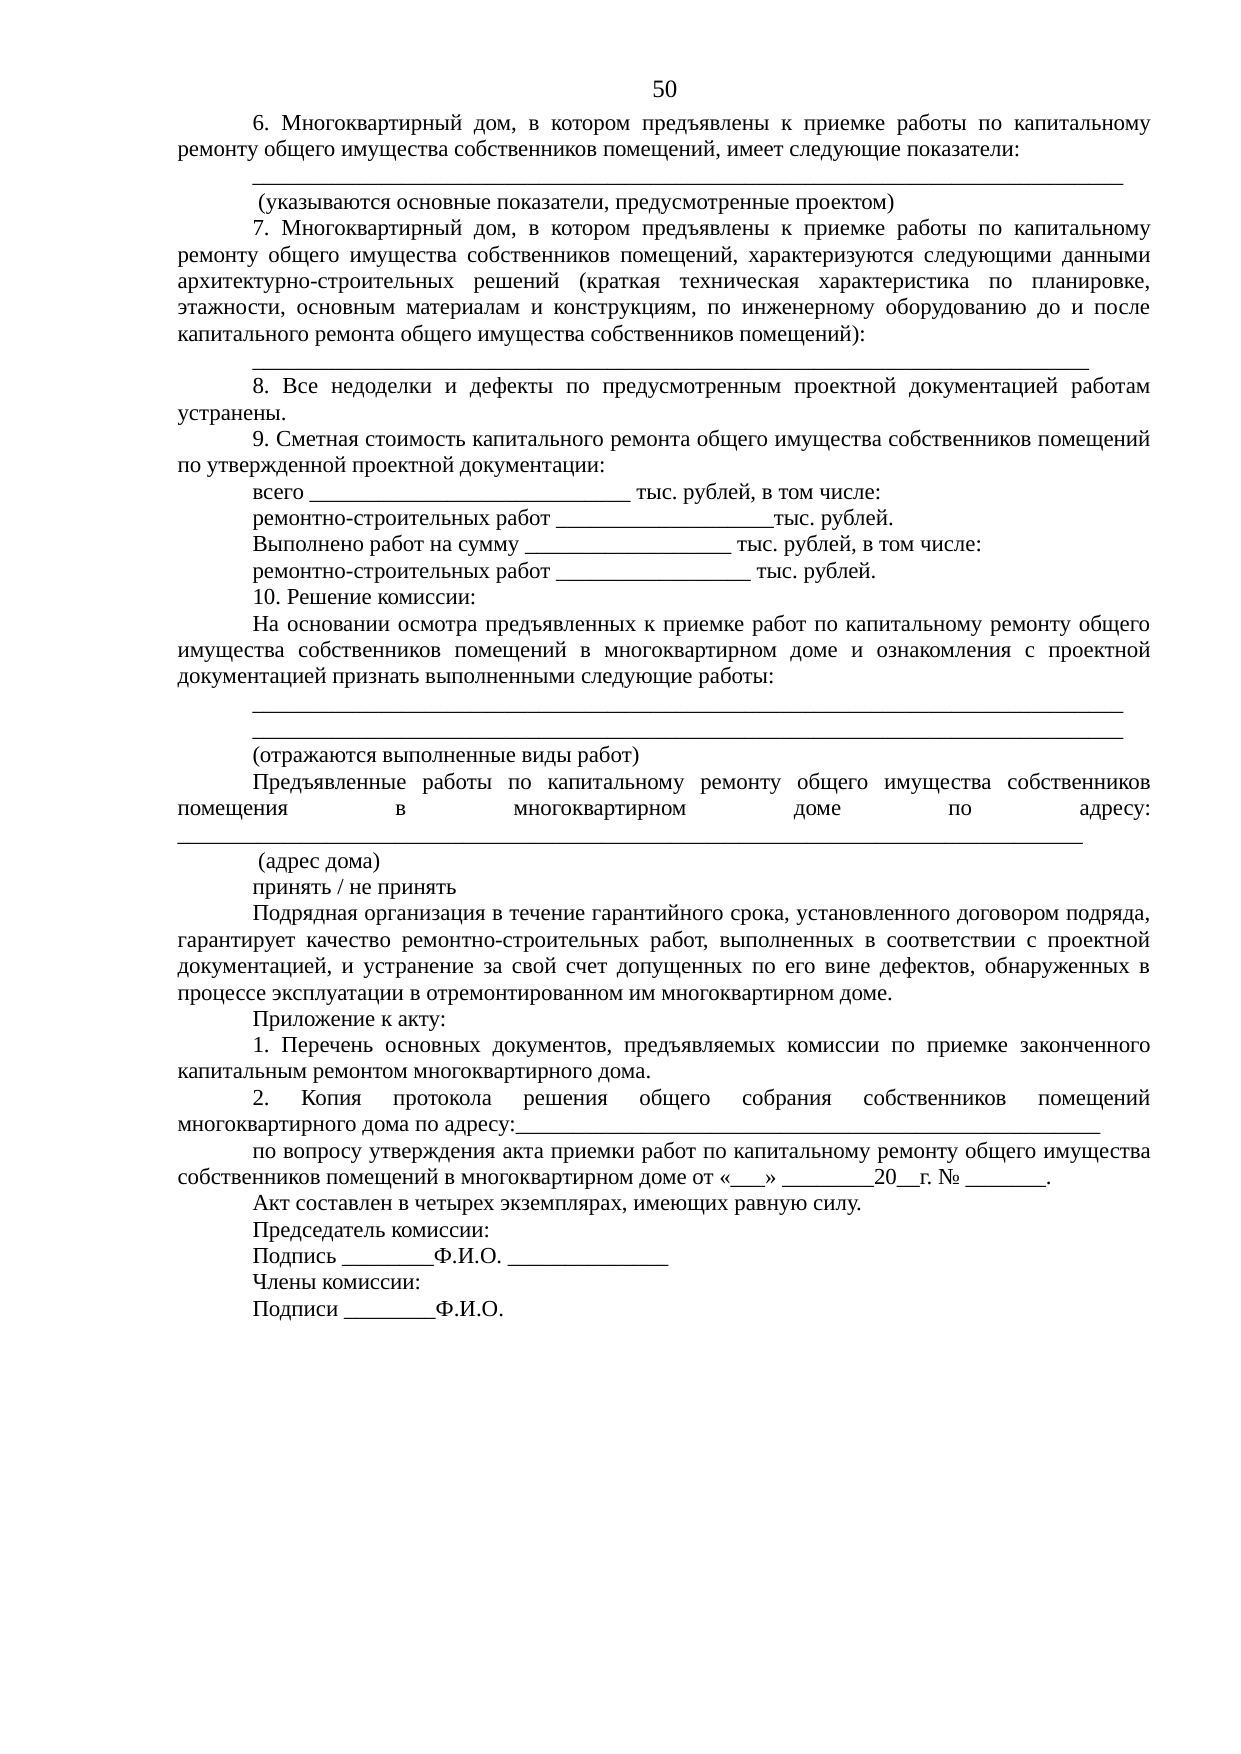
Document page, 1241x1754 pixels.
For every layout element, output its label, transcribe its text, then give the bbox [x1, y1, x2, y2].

text (указываются основные показатели, предусмотренные проектом) [177, 188, 1152, 214]
text _________________________________________________________________________ [177, 346, 1152, 372]
text 6. Многоквартирный дом, в котором предъявлены к приемке работы по капитальному ремонту общего имущества собственников помещений, имеет следующие показатели: [177, 109, 1152, 162]
text Подписи ________Ф.И.О. [177, 1295, 1152, 1321]
text 9. Сметная стоимость капитального ремонта общего имущества собственников помещений по утвержденной проектной документации: [177, 425, 1152, 478]
text 7. Многоквартирный дом, в котором предъявлены к приемке работы по капитальному ремонту общего имущества собственников помещений, характеризуются следующими данными архитектурно-строительных решений (краткая техническая характеристика по планировке, этажности, основным материалам и конструкциям, по инженерному оборудованию до и после капитального ремонта общего имущества собственников помещений): [177, 214, 1152, 346]
text Подрядная организация в течение гарантийного срока, установленного договором подряда, гарантирует качество ремонтно-строительных работ, выполненных в соответствии с проектной документацией, и устранение за свой счет допущенных по его вине дефектов, обнаруженных в процессе эксплуатации в отремонтированном им многоквартирном доме. [177, 899, 1152, 1005]
text 2. Копия протокола решения общего собрания собственников помещений многоквартирного дома по адресу:___________________________________________________ [177, 1084, 1152, 1137]
text ____________________________________________________________________________ [177, 162, 1152, 188]
text 1. Перечень основных документов, предъявляемых комиссии по приемке законченного капитальным ремонтом многоквартирного дома. [177, 1031, 1152, 1084]
text ____________________________________________________________________________ [177, 689, 1152, 715]
text 8. Все недоделки и дефекты по предусмотренным проектной документацией работам устранены. [177, 372, 1152, 425]
text Выполнено работ на сумму __________________ тыс. рублей, в том числе: [177, 531, 1152, 557]
text 10. Решение комиссии: [177, 583, 1152, 609]
text Председатель комиссии: [177, 1216, 1152, 1242]
text по вопросу утверждения акта приемки работ по капитальному ремонту общего имущества собственников помещений в многоквартирном доме от «___» ________20__г. № _______. [177, 1137, 1152, 1189]
text На основании осмотра предъявленных к приемке работ по капитальному ремонту общего имущества собственников помещений в многоквартирном доме и ознакомления с проектной документацией признать выполненными следующие работы: [177, 609, 1152, 689]
text ____________________________________________________________________________ [177, 715, 1152, 741]
text Члены комиссии: [177, 1268, 1152, 1295]
text Подпись ________Ф.И.О. ______________ [177, 1242, 1152, 1268]
text ремонтно-строительных работ _________________ тыс. рублей. [177, 557, 1152, 583]
text Акт составлен в четырех экземплярах, имеющих равную силу. [177, 1189, 1152, 1216]
text ремонтно-строительных работ ___________________тыс. рублей. [177, 504, 1152, 531]
text Приложение к акту: [177, 1005, 1152, 1031]
text (адрес дома) [177, 847, 1152, 873]
text принять / не принять [177, 873, 1152, 899]
text всего ____________________________ тыс. рублей, в том числе: [177, 478, 1152, 504]
text (отражаются выполненные виды работ) [177, 741, 1152, 768]
text Предъявленные работы по капитальному ремонту общего имущества собственников помещения в многоквартирном доме по адресу: _______________________________________________________________________________ [177, 768, 1152, 847]
